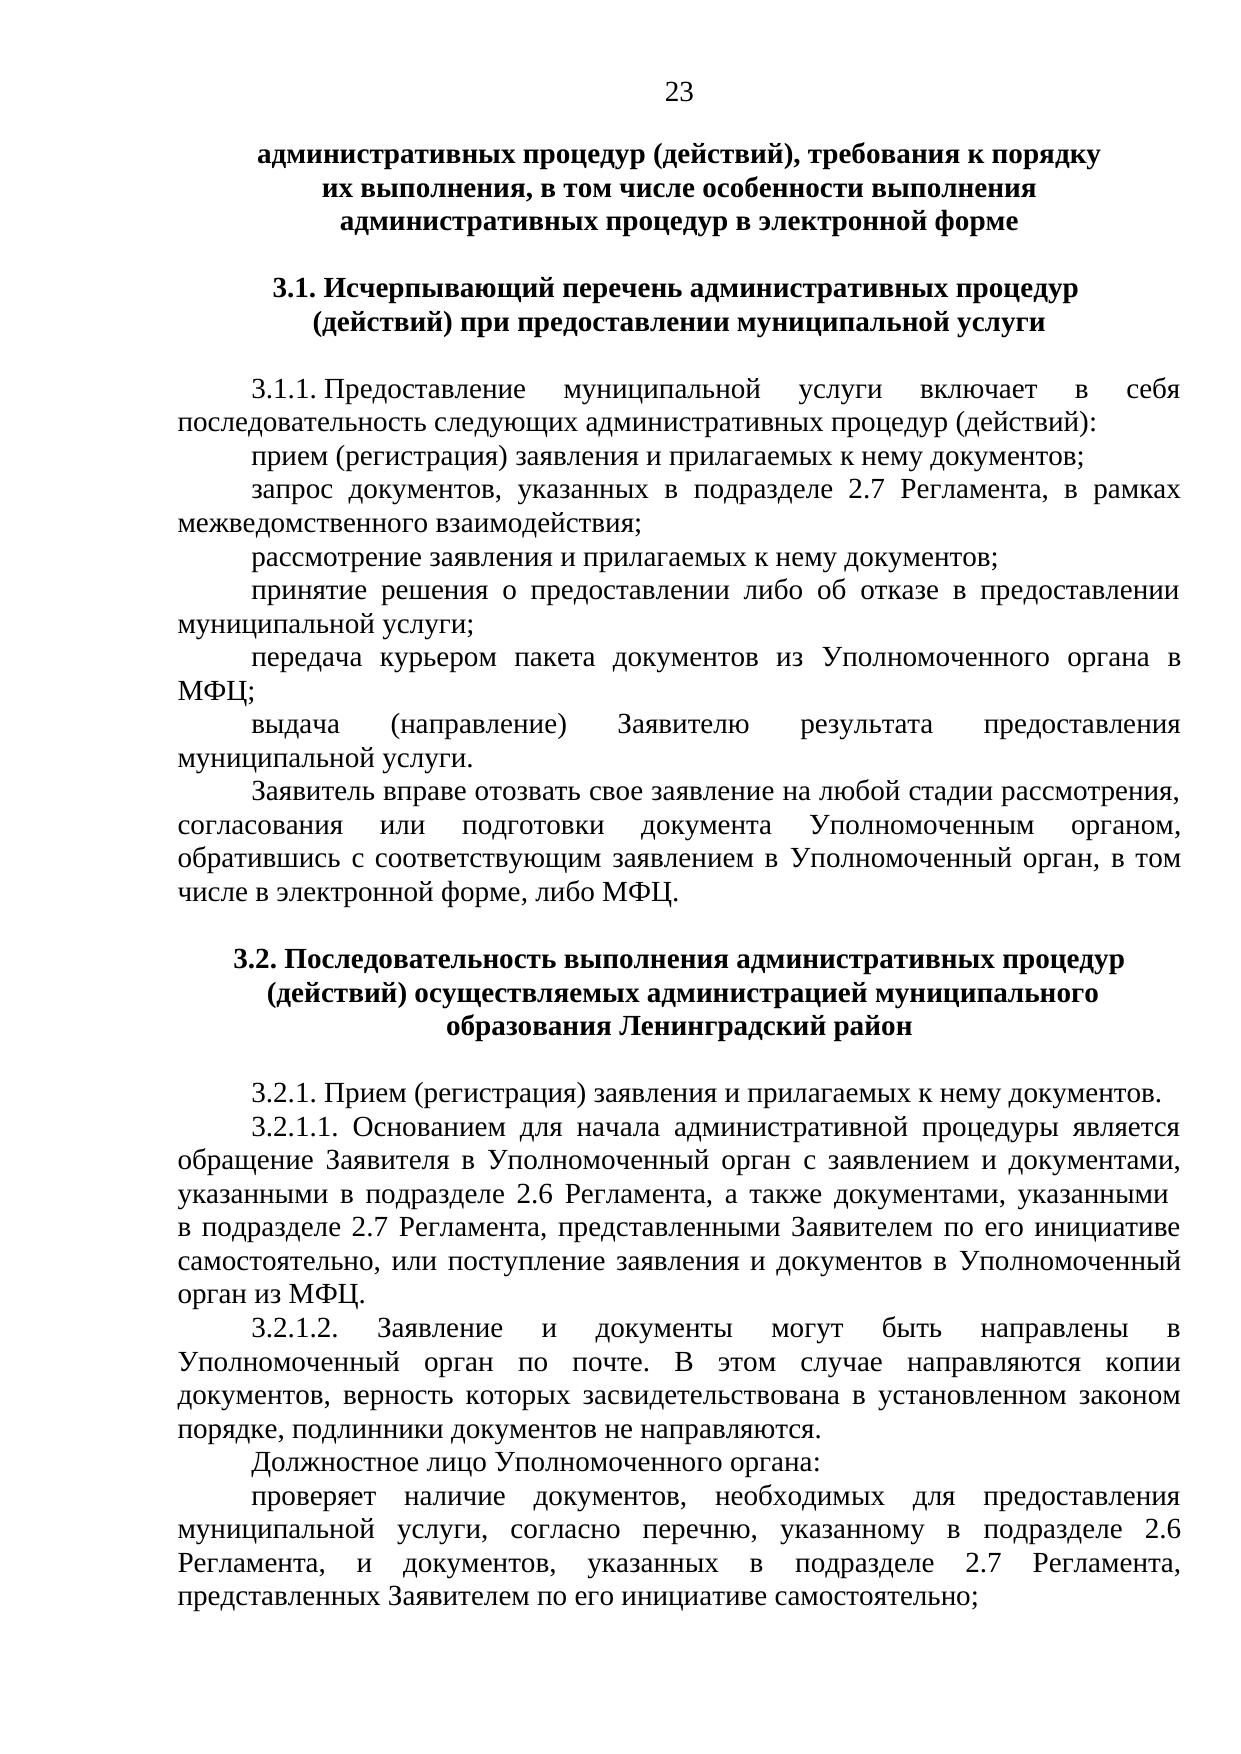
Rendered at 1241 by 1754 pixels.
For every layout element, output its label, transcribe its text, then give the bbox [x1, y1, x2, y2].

text запрос документов, указанных в подразделе 2.7 Регламента, в рамках межведомственного взаимодействия; [177, 472, 1181, 539]
text 3.2.1. Прием (регистрация) заявления и прилагаемых к нему документов. [177, 1075, 1181, 1109]
text проверяет наличие документов, необходимых для предоставления муниципальной услуги, согласно перечню, указанному в подразделе 2.6 Регламента, и документов, указанных в подразделе 2.7 Регламента, представленных Заявителем по его инициативе самостоятельно; [177, 1478, 1181, 1612]
text административных процедур в электронной форме [177, 203, 1181, 237]
text образования Ленинградский район [177, 1008, 1181, 1042]
text выдача (направление) Заявителю результата предоставления муниципальной услуги. [177, 706, 1181, 773]
text (действий) осуществляемых администрацией муниципального [177, 975, 1181, 1008]
text Должностное лицо Уполномоченного органа: [177, 1444, 1181, 1478]
text Заявитель вправе отозвать свое заявление на любой стадии рассмотрения, согласования или подготовки документа Уполномоченным органом, обратившись с соответствующим заявлением в Уполномоченный орган, в том числе в электронной форме, либо МФЦ. [177, 773, 1181, 908]
text передача курьером пакета документов из Уполномоченного органа в МФЦ; [177, 639, 1181, 706]
title 3.1. Исчерпывающий перечень административных процедур (действий) при предоставлении муниципальной услуги [177, 270, 1181, 337]
text административных процедур (действий), требования к порядку [177, 136, 1181, 170]
text прием (регистрация) заявления и прилагаемых к нему документов; [177, 438, 1181, 472]
text 3.2. Последовательность выполнения административных процедур [177, 941, 1181, 975]
text принятие решения о предоставлении либо об отказе в предоставлении муниципальной услуги; [177, 572, 1181, 639]
text рассмотрение заявления и прилагаемых к нему документов; [177, 539, 1181, 572]
text 3.2.1.1. Основанием для начала административной процедуры является обращение Заявителя в Уполномоченный орган с заявлением и документами, указанными в подразделе 2.6 Регламента, а также документами, указанными в подразделе 2.7 Регламента, представленными Заявителем по его инициативе самостоятельно, или поступление заявления и документов в Уполномоченный орган из МФЦ. [177, 1109, 1181, 1310]
text 3.2.1.2. Заявление и документы могут быть направлены в Уполномоченный орган по почте. В этом случае направляются копии документов, верность которых засвидетельствована в установленном законом порядке, подлинники документов не направляются. [177, 1310, 1181, 1444]
text их выполнения, в том числе особенности выполнения [177, 170, 1181, 203]
text 3.1.1. Предоставление муниципальной услуги включает в себя последовательность следующих административных процедур (действий): [177, 371, 1181, 438]
